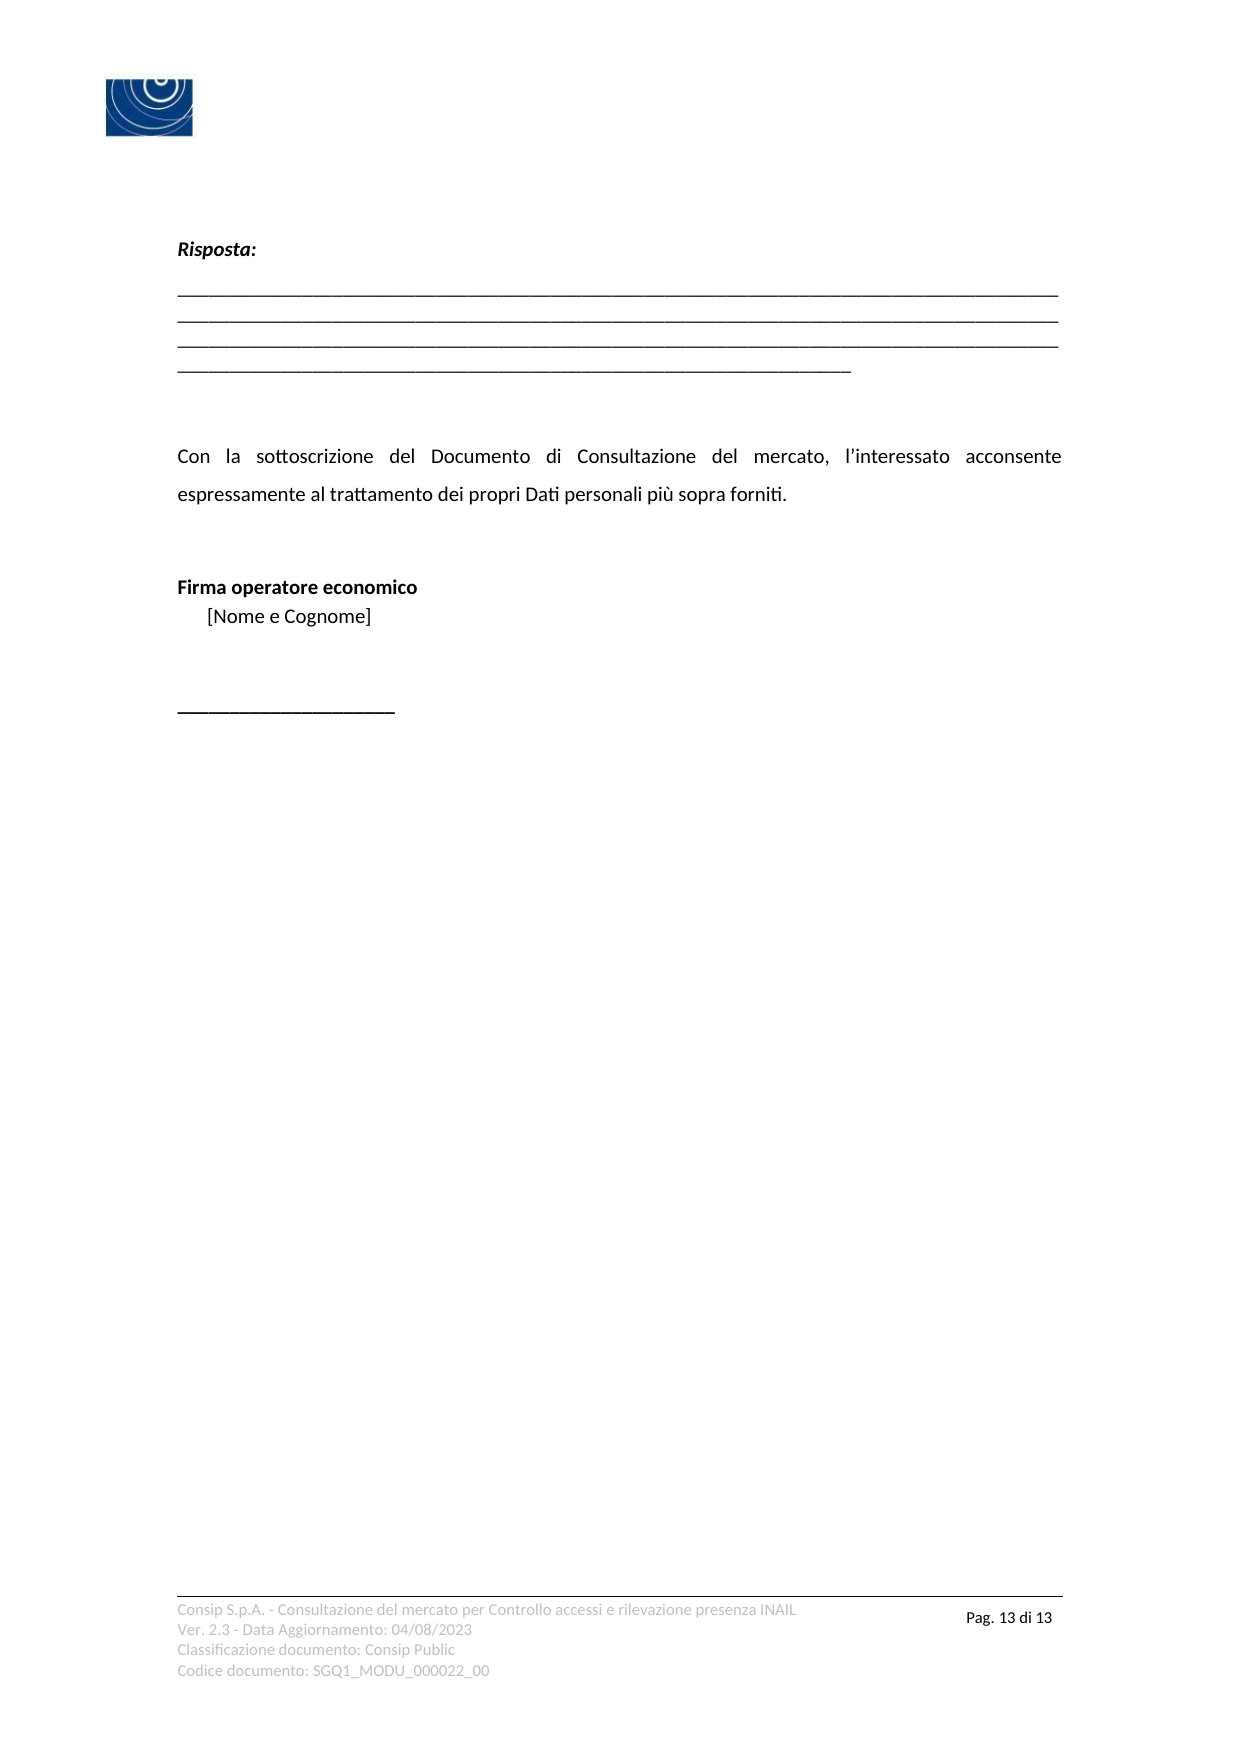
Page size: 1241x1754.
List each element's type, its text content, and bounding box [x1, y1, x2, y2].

subtitle Risposta: [177, 236, 1063, 262]
text Con la sottoscrizione del Documento di Consultazione del mercato, l’interessato acconsente espressamente al trattamento dei propri Dati personali più sopra forniti. [177, 443, 1063, 507]
text _____________________ [177, 691, 1063, 716]
text Firma operatore economico [177, 574, 1063, 599]
picture [103, 73, 199, 141]
text [Nome e Cognome] [207, 603, 1063, 629]
